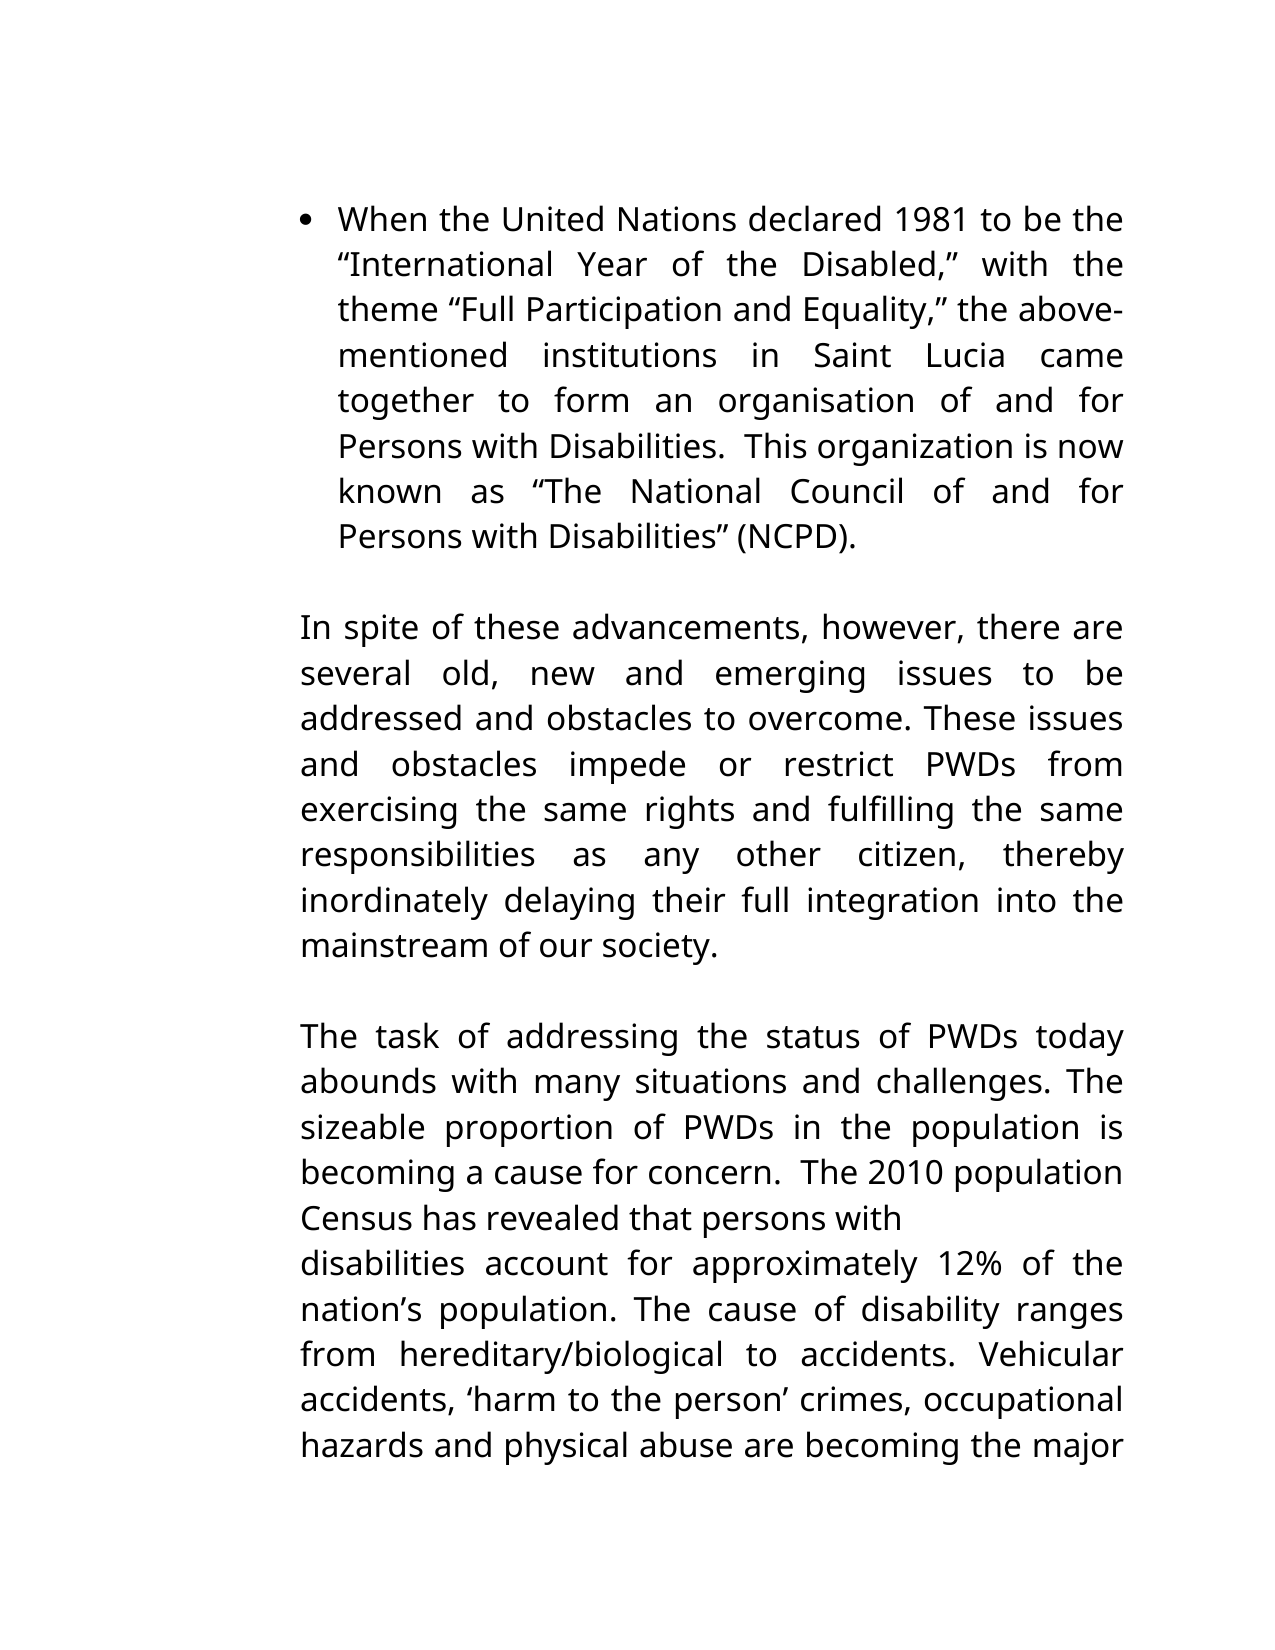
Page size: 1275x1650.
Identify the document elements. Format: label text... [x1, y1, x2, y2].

list When the United Nations declared 1981 to be the “International Year of the Disabled,” with the theme “Full Participation and Equality,” the above-mentioned institutions in Saint Lucia came together to form an organisation of and for Persons with Disabilities. This organization is now known as “The National Council of and for Persons with Disabilities” (NCPD). [300, 195, 1125, 559]
text In spite of these advancements, however, there are several old, new and emerging issues to be addressed and obstacles to overcome. These issues and obstacles impede or restrict PWDs from exercising the same rights and fulfilling the same responsibilities as any other citizen, thereby inordinately delaying their full integration into the mainstream of our society. [300, 604, 1125, 967]
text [300, 1240, 1125, 1467]
text The task of addressing the status of PWDs today abounds with many situations and challenges. The sizeable proportion of PWDs in the population is becoming a cause for concern. The 2010 population Census has revealed that persons with [300, 1013, 1125, 1240]
